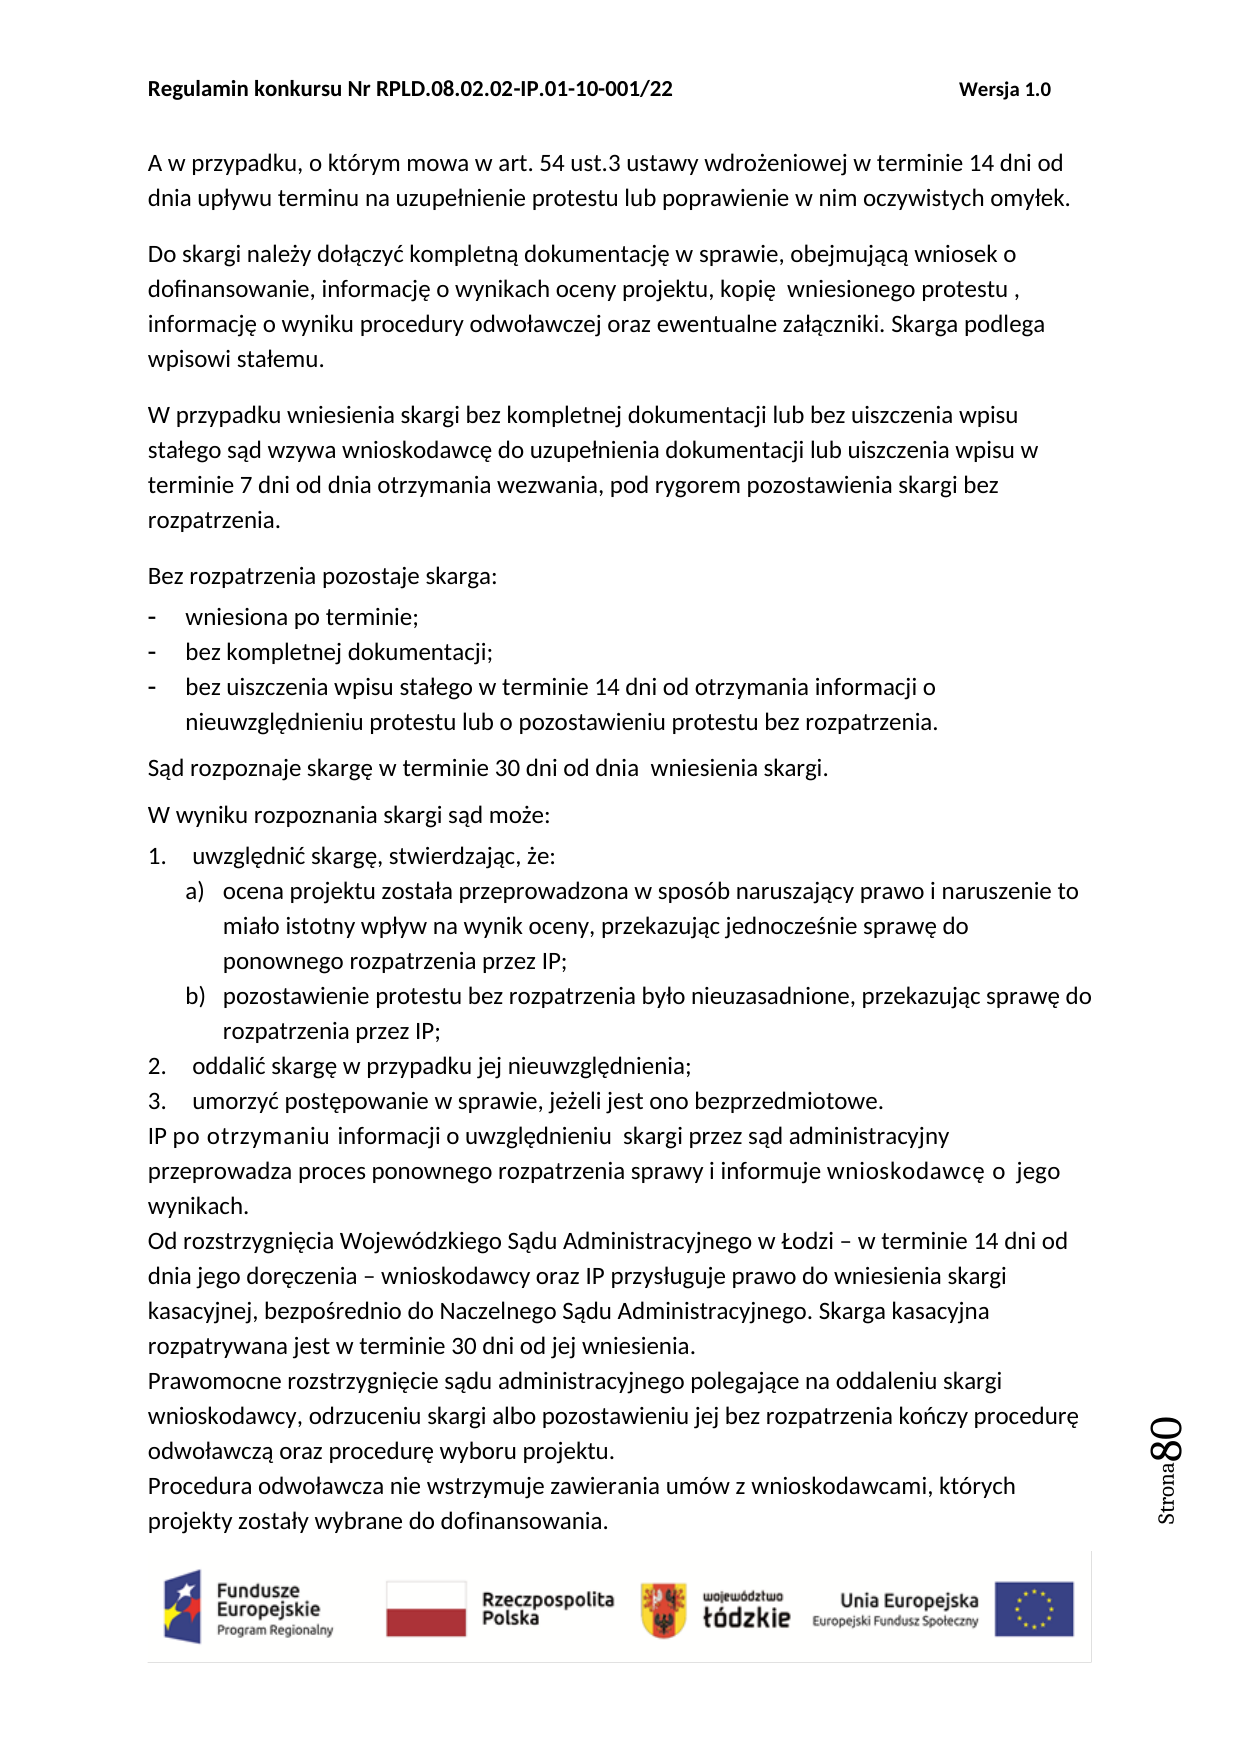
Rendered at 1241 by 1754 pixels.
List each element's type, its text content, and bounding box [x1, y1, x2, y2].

text W przypadku wniesienia skargi bez kompletnej dokumentacji lub bez uiszczenia wpisu stałego sąd wzywa wnioskodawcę do uzupełnienia dokumentacji lub uiszczenia wpisu w terminie 7 dni od dnia otrzymania wezwania, pod rygorem pozostawienia skargi bez rozpatrzenia. [148, 399, 1093, 535]
text A w przypadku, o którym mowa w art. 54 ust.3 ustawy wdrożeniowej w terminie 14 dni od dnia upływu terminu na uzupełnienie protestu lub poprawienie w nim oczywistych omyłek. [148, 148, 1093, 213]
text Od rozstrzygnięcia Wojewódzkiego Sądu Administracyjnego w Łodzi – w terminie 14 dni od dnia jego doręczenia – wnioskodawcy oraz IP przysługuje prawo do wniesienia skargi kasacyjnej, bezpośrednio do Naczelnego Sądu Administracyjnego. Skarga kasacyjna rozpatrywana jest w terminie 30 dni od jej wniesienia. [148, 1226, 1093, 1361]
list ocena projektu została przeprowadzona w sposób naruszający prawo i naruszenie to miało istotny wpływ na wynik oceny, przekazując jednocześnie sprawę do ponownego rozpatrzenia przez IP; [185, 876, 1093, 976]
list bez uiszczenia wpisu stałego w terminie 14 dni od otrzymania informacji o nieuwzględnieniu protestu lub o pozostawieniu protestu bez rozpatrzenia. [148, 671, 1093, 737]
list wniesiona po terminie; [148, 601, 1093, 632]
text Prawomocne rozstrzygnięcie sądu administracyjnego polegające na oddaleniu skargi wnioskodawcy, odrzuceniu skargi albo pozostawieniu jej bez rozpatrzenia kończy procedurę odwoławczą oraz procedurę wyboru projektu. [148, 1366, 1093, 1466]
text IP po otrzymaniu informacji o uwzględnieniu skargi przez sąd administracyjny przeprowadza proces ponownego rozpatrzenia sprawy i informuje wnioskodawcę o jego wynikach. [148, 1121, 1093, 1221]
list oddalić skargę w przypadku jej nieuwzględnienia; [148, 1051, 1093, 1081]
text Bez rozpatrzenia pozostaje skarga: [148, 560, 1093, 591]
text Procedura odwoławcza nie wstrzymuje zawierania umów z wnioskodawcami, których projekty zostały wybrane do dofinansowania. [148, 1471, 1081, 1536]
list uwzględnić skargę, stwierdzając, że: [148, 841, 1093, 871]
text Sąd rozpoznaje skargę w terminie 30 dni od dnia wniesienia skargi. [148, 752, 1093, 782]
list umorzyć postępowanie w sprawie, jeżeli jest ono bezprzedmiotowe. [148, 1086, 1093, 1116]
text W wyniku rozpoznania skargi sąd może: [148, 799, 1093, 830]
list bez kompletnej dokumentacji; [148, 636, 1093, 667]
text Do skargi należy dołączyć kompletną dokumentację w sprawie, obejmującą wniosek o dofinansowanie, informację o wynikach oceny projektu, kopię wniesionego protestu , informację o wyniku procedury odwoławczej oraz ewentualne załączniki. Skarga podlega wpisowi stałemu. [148, 238, 1093, 374]
list pozostawienie protestu bez rozpatrzenia było nieuzasadnione, przekazując sprawę do rozpatrzenia przez IP; [185, 981, 1093, 1046]
picture [147, 1551, 1093, 1664]
